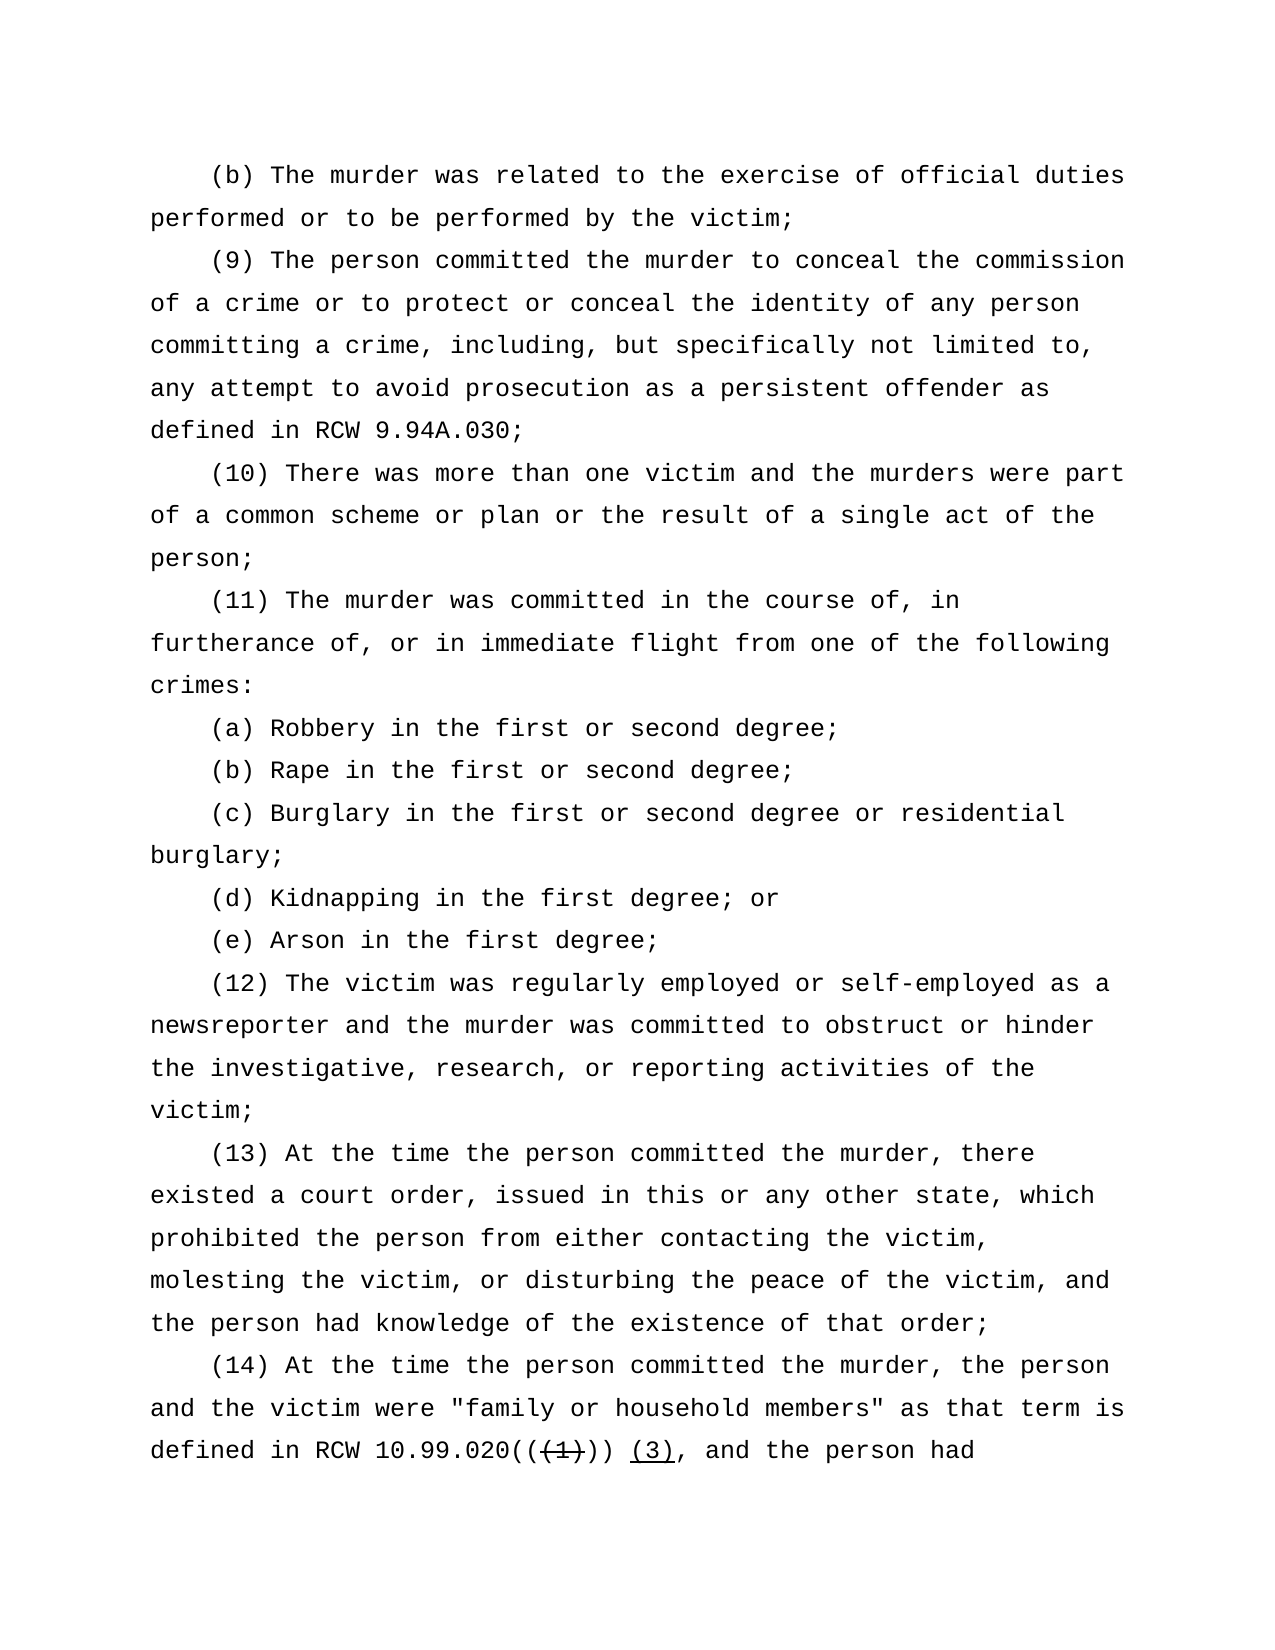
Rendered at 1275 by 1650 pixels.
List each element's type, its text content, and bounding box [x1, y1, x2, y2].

text (b) The murder was related to the exercise of official duties performed or to be performed by the victim; [150, 150, 1125, 235]
text (11) The murder was committed in the course of, in furtherance of, or in immediate flight from one of the following crimes: [150, 575, 1125, 702]
text (b) Rape in the first or second degree; [150, 745, 1125, 787]
text (9) The person committed the murder to conceal the commission of a crime or to protect or conceal the identity of any person committing a crime, including, but specifically not limited to, any attempt to avoid prosecution as a persistent offender as defined in RCW 9.94A.030; [150, 235, 1125, 447]
text (e) Arson in the first degree; [150, 915, 1125, 957]
text (10) There was more than one victim and the murders were part of a common scheme or plan or the result of a single act of the person; [150, 447, 1125, 575]
text (a) Robbery in the first or second degree; [150, 702, 1125, 745]
text (d) Kidnapping in the first degree; or [150, 872, 1125, 915]
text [150, 1340, 1125, 1467]
text (13) At the time the person committed the murder, there existed a court order, issued in this or any other state, which prohibited the person from either contacting the victim, molesting the victim, or disturbing the peace of the victim, and the person had knowledge of the existence of that order; [150, 1127, 1125, 1340]
text (c) Burglary in the first or second degree or residential burglary; [150, 787, 1125, 872]
text (12) The victim was regularly employed or self-employed as a newsreporter and the murder was committed to obstruct or hinder the investigative, research, or reporting activities of the victim; [150, 957, 1125, 1127]
